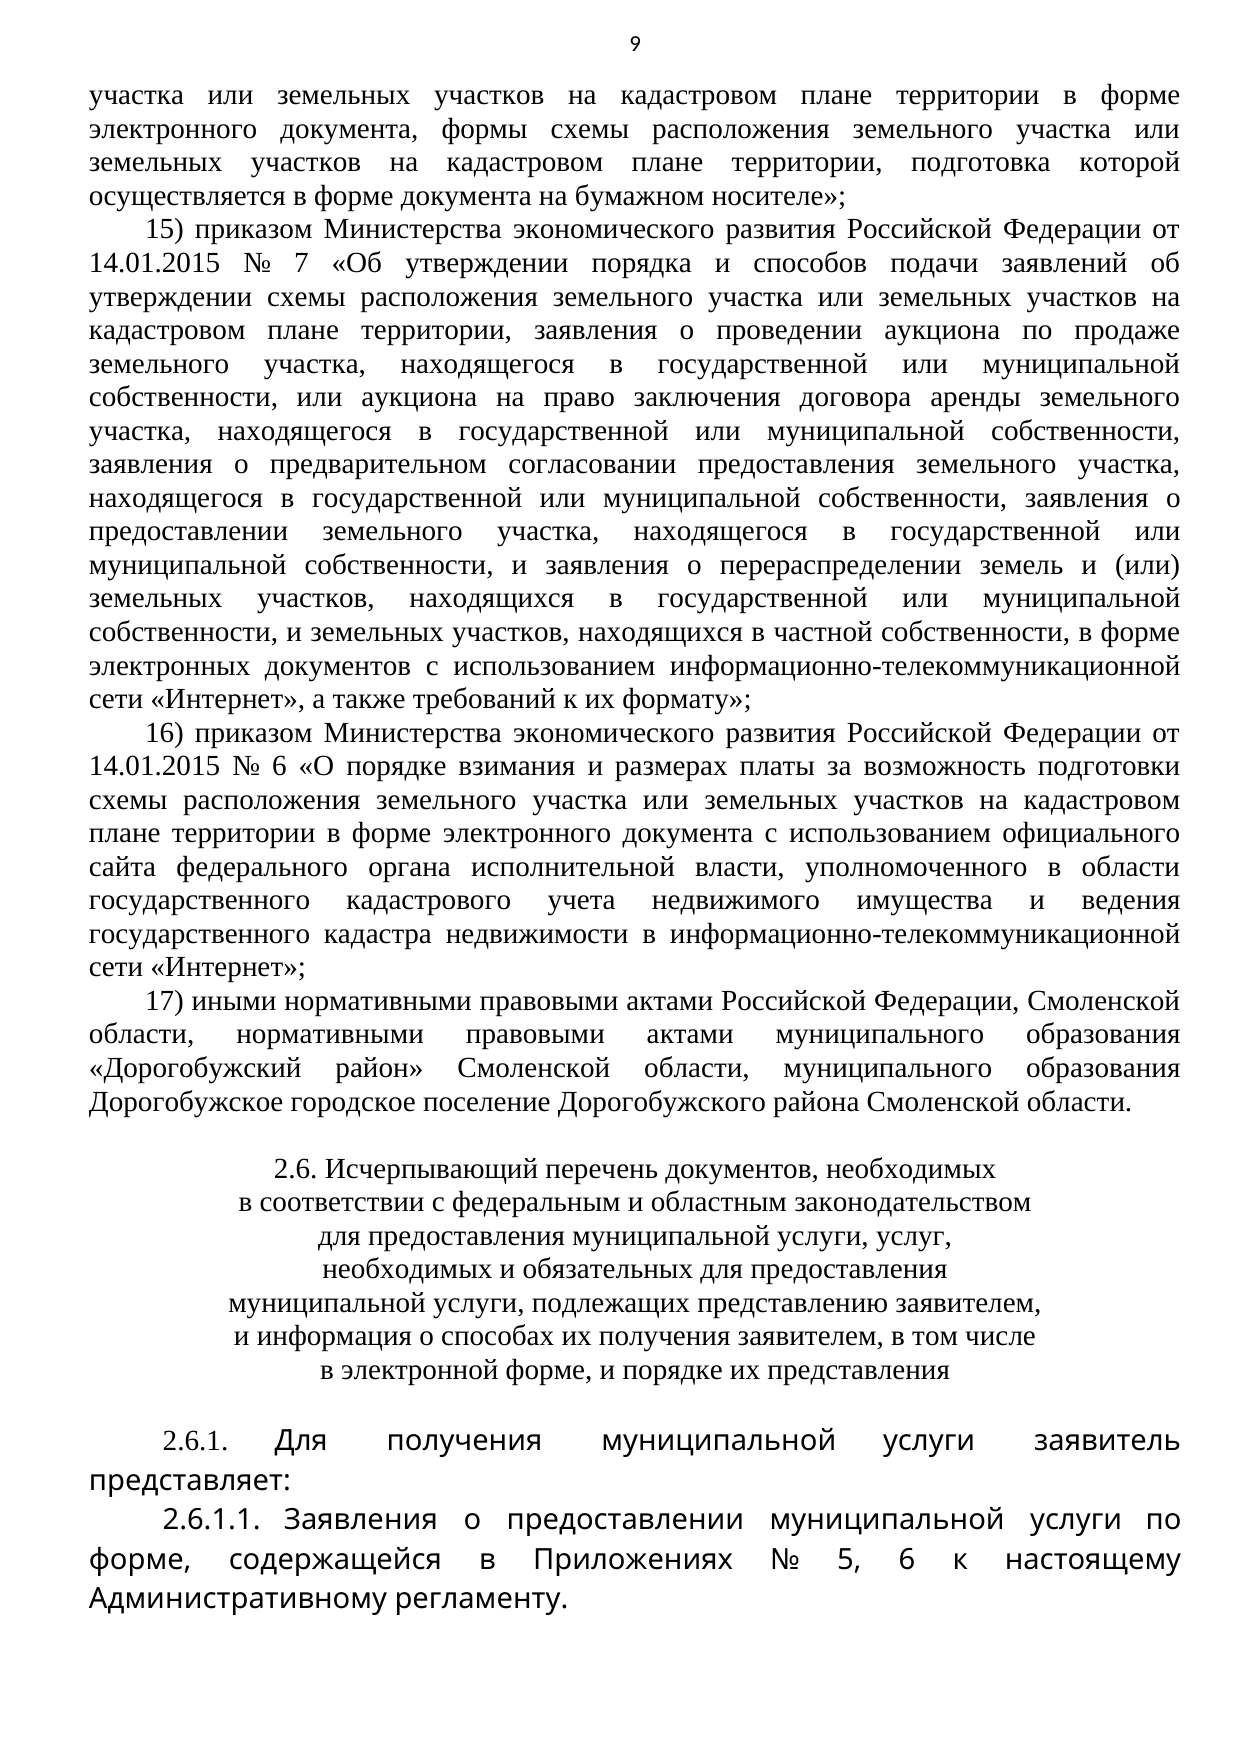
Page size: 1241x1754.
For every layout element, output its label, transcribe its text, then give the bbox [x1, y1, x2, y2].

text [89, 77, 1181, 212]
text 17) иными нормативными правовыми актами Российской Федерации, Смоленской области, нормативными правовыми актами муниципального образования «Дорогобужский район» Смоленской области, муниципального образования Дорогобужское городское поселение Дорогобужского района Смоленской области. [89, 983, 1181, 1117]
text необходимых и обязательных для предоставления [89, 1251, 1181, 1285]
text для предоставления муниципальной услуги, услуг, [89, 1218, 1181, 1251]
text в соответствии с федеральным и областным законодательством [89, 1184, 1181, 1218]
text 2.6.1. Для получения муниципальной услуги заявитель представляет: [89, 1419, 1181, 1498]
text 15) приказом Министерства экономического развития Российской Федерации от 14.01.2015 № 7 «Об утверждении порядка и способов подачи заявлений об утверждении схемы расположения земельного участка или земельных участков на кадастровом плане территории, заявления о проведении аукциона по продаже земельного участка, находящегося в государственной или муниципальной собственности, или аукциона на право заключения договора аренды земельного участка, находящегося в государственной или муниципальной собственности, заявления о предварительном согласовании предоставления земельного участка, находящегося в государственной или муниципальной собственности, заявления о предоставлении земельного участка, находящегося в государственной или муниципальной собственности, и заявления о перераспределении земель и (или) земельных участков, находящихся в государственной или муниципальной собственности, и земельных участков, находящихся в частной собственности, в форме электронных документов с использованием информационно-телекоммуникационной сети «Интернет», а также требований к их формату»; [89, 212, 1181, 715]
text и информация о способах их получения заявителем, в том числе [89, 1318, 1181, 1352]
text в электронной форме, и порядке их представления [89, 1352, 1181, 1386]
text 2.6.1.1. Заявления о предоставлении муниципальной услуги по форме, содержащейся в Приложениях № 5, 6 к настоящему Административному регламенту. [89, 1498, 1181, 1617]
text 2.6. Исчерпывающий перечень документов, необходимых [89, 1151, 1181, 1184]
text 16) приказом Министерства экономического развития Российской Федерации от 14.01.2015 № 6 «О порядке взимания и размерах платы за возможность подготовки схемы расположения земельного участка или земельных участков на кадастровом плане территории в форме электронного документа с использованием официального сайта федерального органа исполнительной власти, уполномоченного в области государственного кадастрового учета недвижимого имущества и ведения государственного кадастра недвижимости в информационно-телекоммуникационной сети «Интернет»; [89, 715, 1181, 983]
text муниципальной услуги, подлежащих представлению заявителем, [89, 1285, 1181, 1318]
